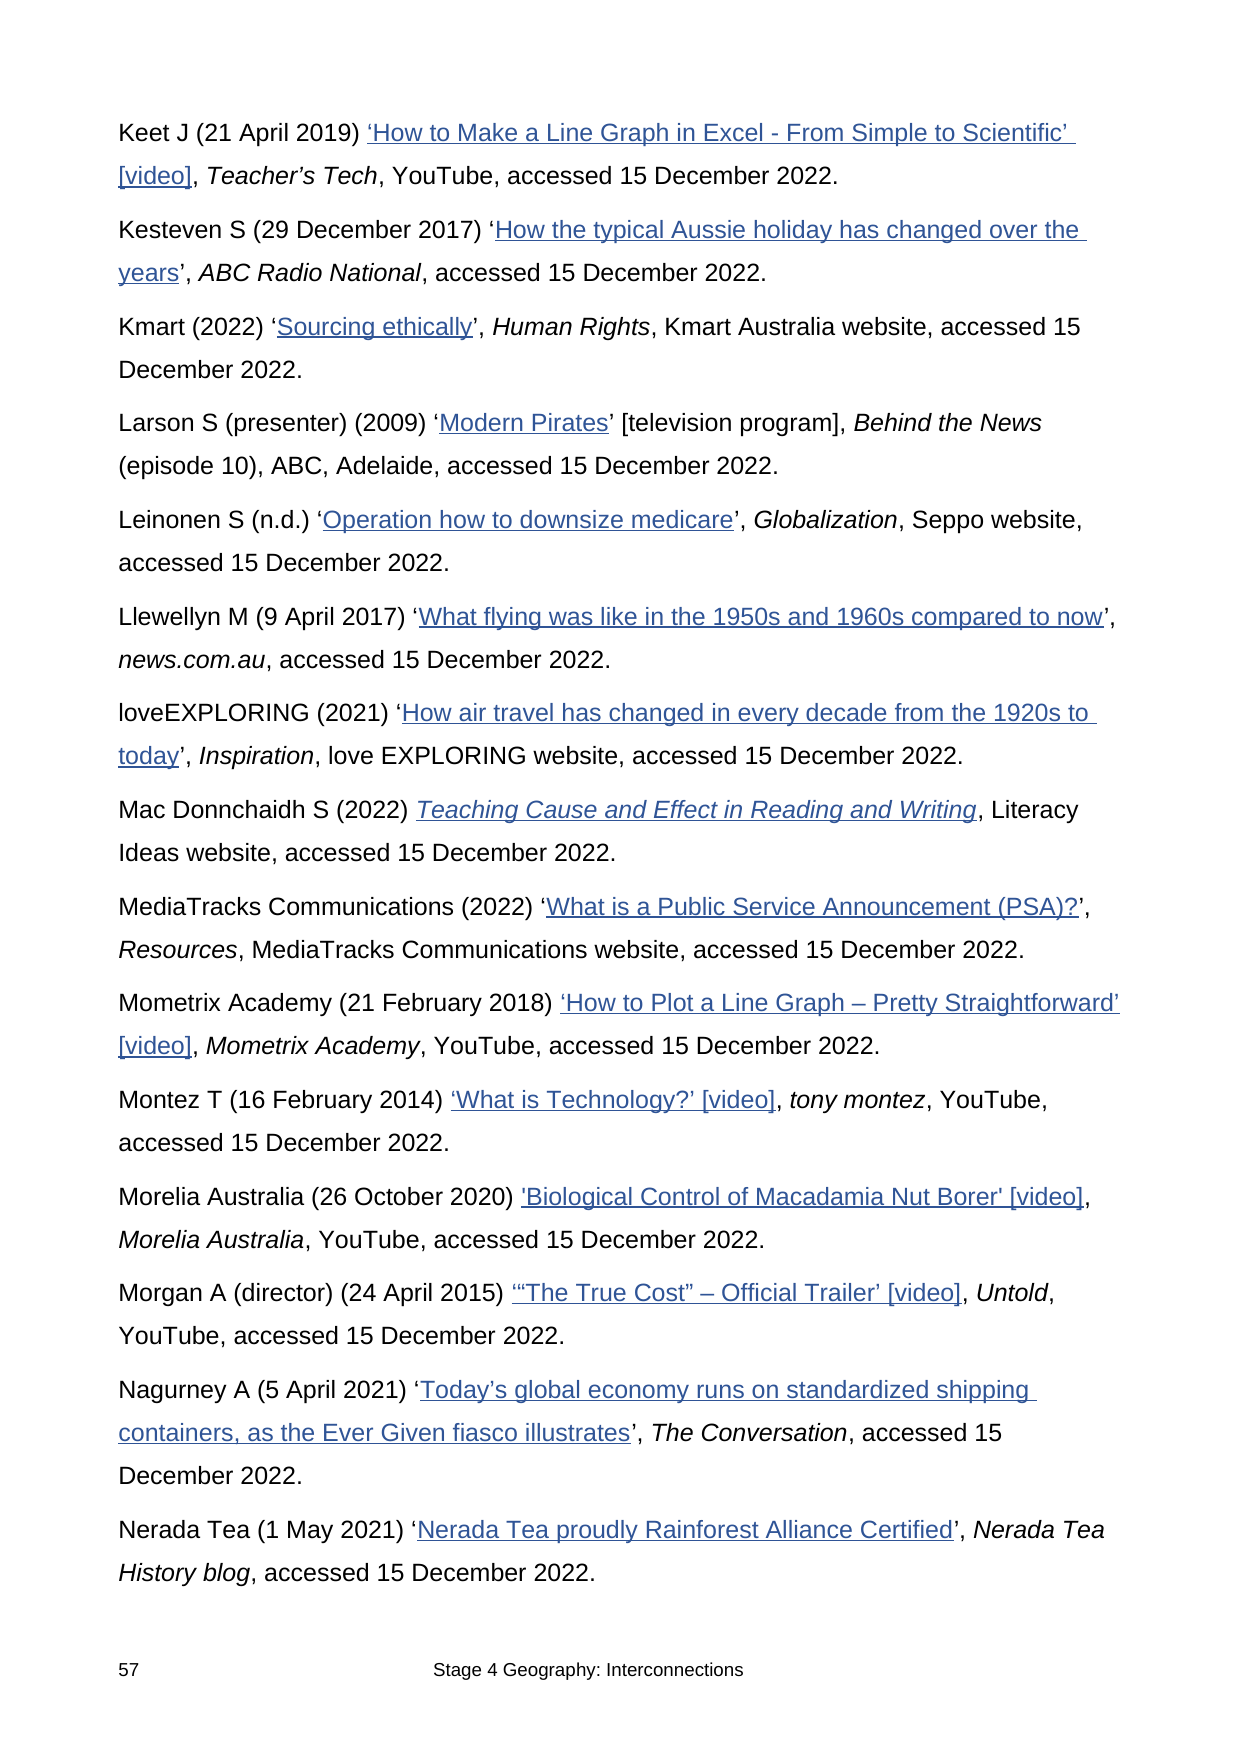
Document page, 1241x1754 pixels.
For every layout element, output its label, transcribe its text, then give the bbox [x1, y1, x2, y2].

text Montez T (16 February 2014) ‘What is Technology?’ [video], tony montez, YouTube, accessed 15 December 2022. [118, 1085, 1122, 1157]
text Mac Donnchaidh S (2022) Teaching Cause and Effect in Reading and Writing, Literacy Ideas website, accessed 15 December 2022. [118, 795, 1122, 867]
text Kesteven S (29 December 2017) ‘How the typical Aussie holiday has changed over the years’, ABC Radio National, accessed 15 December 2022. [118, 215, 1122, 287]
text Kmart (2022) ‘Sourcing ethically’, Human Rights, Kmart Australia website, accessed 15 December 2022. [118, 311, 1122, 383]
text Leinonen S (n.d.) ‘Operation how to downsize medicare’, Globalization, Seppo website, accessed 15 December 2022. [118, 505, 1122, 577]
text Larson S (presenter) (2009) ‘Modern Pirates’ [television program], Behind the News (episode 10), ABC, Adelaide, accessed 15 December 2022. [118, 408, 1122, 480]
text Nagurney A (5 April 2021) ‘Today’s global economy runs on standardized shipping containers, as the Ever Given fiasco illustrates’, The Conversation, accessed 15 December 2022. [118, 1375, 1122, 1490]
text Morgan A (director) (24 April 2015) ‘“The True Cost” – Official Trailer’ [video], Untold, YouTube, accessed 15 December 2022. [118, 1278, 1122, 1350]
text Morelia Australia (26 October 2020) 'Biological Control of Macadamia Nut Borer' [video], Morelia Australia, YouTube, accessed 15 December 2022. [118, 1181, 1122, 1253]
text Llewellyn M (9 April 2017) ‘What flying was like in the 1950s and 1960s compared to now’, news.com.au, accessed 15 December 2022. [118, 601, 1122, 673]
text loveEXPLORING (2021) ‘How air travel has changed in every decade from the 1920s to today’, Inspiration, love EXPLORING website, accessed 15 December 2022. [118, 698, 1122, 770]
text MediaTracks Communications (2022) ‘What is a Public Service Announcement (PSA)?’, Resources, MediaTracks Communications website, accessed 15 December 2022. [118, 891, 1122, 963]
text Nerada Tea (1 May 2021) ‘Nerada Tea proudly Rainforest Alliance Certified’, Nerada Tea History blog, accessed 15 December 2022. [118, 1514, 1122, 1586]
text Keet J (21 April 2019) ‘How to Make a Line Graph in Excel - From Simple to Scientific’ [video], Teacher’s Tech, YouTube, accessed 15 December 2022. [118, 118, 1122, 190]
text Mometrix Academy (21 February 2018) ‘How to Plot a Line Graph – Pretty Straightforward’ [video], Mometrix Academy, YouTube, accessed 15 December 2022. [118, 988, 1122, 1060]
